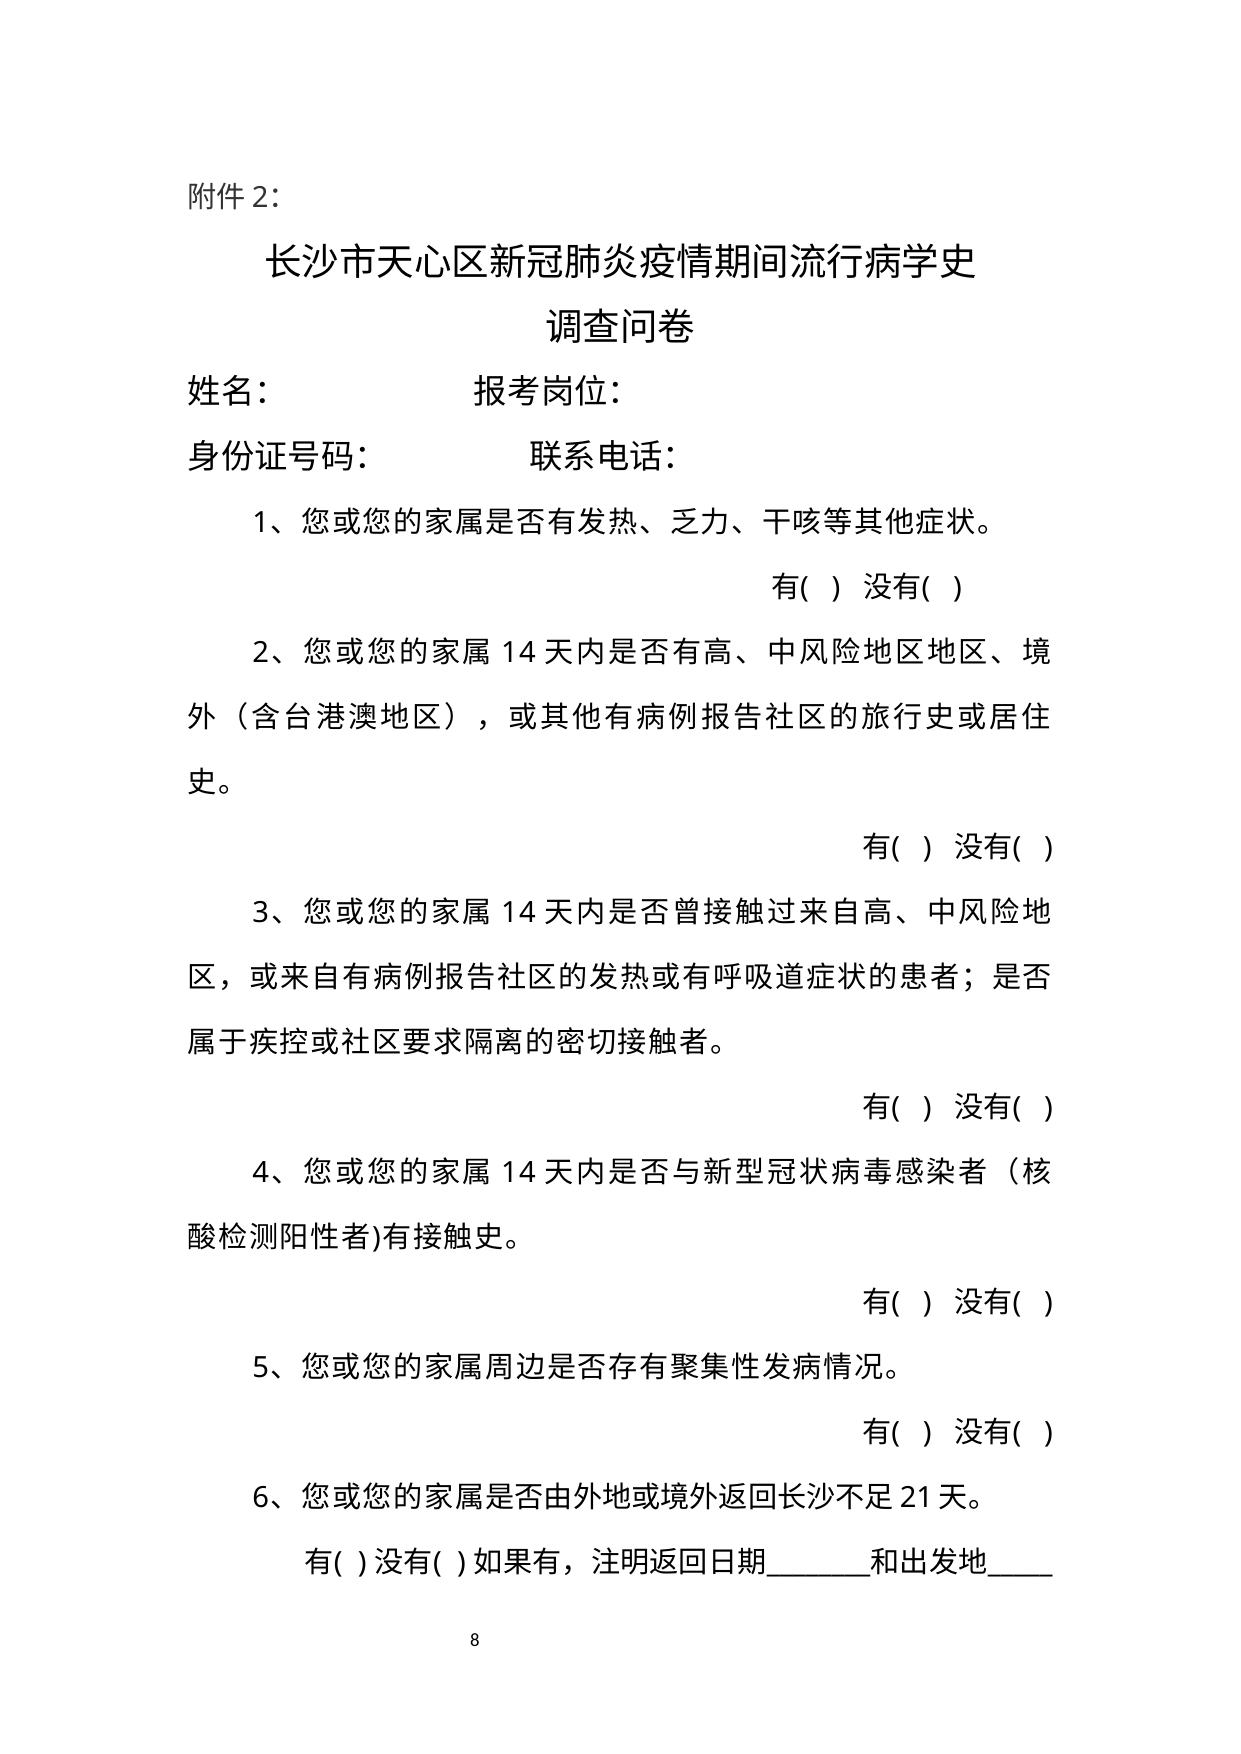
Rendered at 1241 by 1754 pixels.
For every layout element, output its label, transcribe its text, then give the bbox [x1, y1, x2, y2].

text 姓名： 报考岗位： [187, 357, 1053, 422]
text 1、您或您的家属是否有发热、乏力、干咳等其他症状。 [187, 487, 1053, 552]
text 2、您或您的家属14天内是否有高、中风险地区地区、境外（含台港澳地区），或其他有病例报告社区的旅行史或居住史。 [187, 617, 1053, 812]
text 调查问卷 [187, 292, 1053, 357]
text 6、您或您的家属是否由外地或境外返回长沙不足21天。 [187, 1462, 1053, 1527]
text 4、您或您的家属14天内是否与新型冠状病毒感染者（核酸检测阳性者)有接触史。 [187, 1137, 1053, 1267]
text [187, 1527, 1053, 1592]
text 有( ) 没有( ) [187, 552, 1053, 617]
list 您或您的家属周边是否存有聚集性发病情况。 [187, 1332, 1053, 1397]
text 有( ) 没有( ) [187, 1072, 1053, 1137]
text 身份证号码： 联系电话： [187, 422, 1053, 487]
text 有( ) 没有( ) [187, 1267, 1053, 1332]
text 附件2： [187, 162, 1053, 227]
text 长沙市天心区新冠肺炎疫情期间流行病学史 [187, 227, 1053, 292]
text 有( ) 没有( ) [187, 812, 1053, 877]
text 3、您或您的家属14天内是否曾接触过来自高、中风险地区，或来自有病例报告社区的发热或有呼吸道症状的患者；是否属于疾控或社区要求隔离的密切接触者。 [187, 877, 1053, 1072]
list 有( ) 没有( ) [187, 1397, 1053, 1462]
